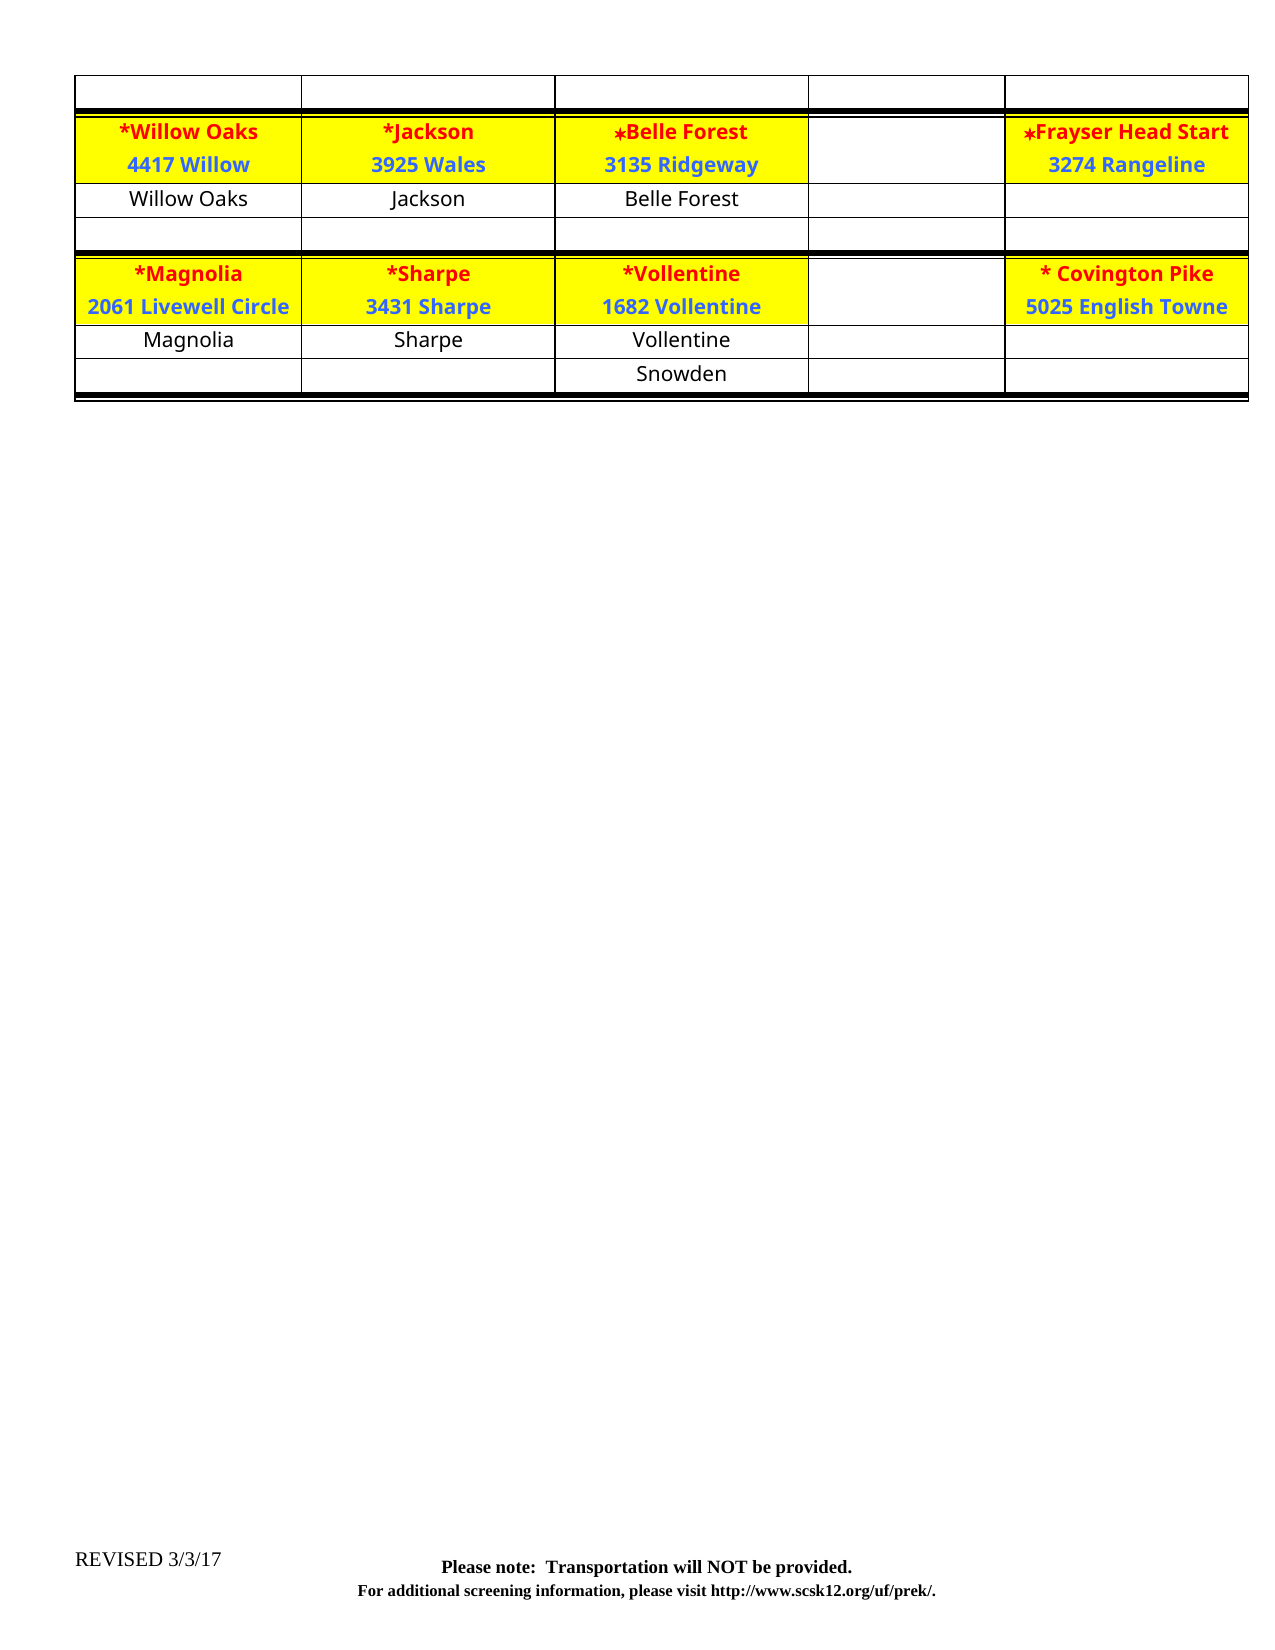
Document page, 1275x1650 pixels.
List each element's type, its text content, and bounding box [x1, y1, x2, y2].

table_cell [1006, 218, 1248, 250]
table_cell [809, 184, 1004, 217]
table_cell [76, 76, 301, 108]
table_cell * Covington Pike 5025 English Towne [1006, 259, 1248, 324]
table_cell Frayser Head Start 3274 Rangeline [1006, 118, 1248, 183]
table_cell [1006, 359, 1248, 392]
table_cell [302, 218, 554, 250]
table_cell Magnolia [76, 326, 301, 358]
table_cell Sharpe [302, 326, 554, 358]
table_cell [1006, 326, 1248, 358]
table_cell [809, 218, 1004, 250]
table_cell Belle Forest 3135 Ridgeway [556, 118, 808, 183]
table_cell Jackson [302, 184, 554, 217]
table_cell *Jackson 3925 Wales [302, 118, 554, 183]
table_cell Snowden [556, 359, 808, 392]
table_cell [1006, 184, 1248, 217]
table_cell [302, 76, 554, 108]
table_cell *Sharpe 3431 Sharpe [302, 259, 554, 324]
table_cell [809, 326, 1004, 358]
table_cell [809, 118, 1004, 183]
table_cell [1006, 76, 1248, 108]
table_cell [809, 359, 1004, 392]
table_cell [556, 76, 808, 108]
table_cell *Magnolia 2061 Livewell Circle [76, 259, 301, 324]
table_cell [76, 218, 301, 250]
table_cell *Willow Oaks 4417 Willow [76, 118, 301, 183]
table_cell [302, 359, 554, 392]
table_cell Belle Forest [556, 184, 808, 217]
table_cell [809, 76, 1004, 108]
table_cell [556, 218, 808, 250]
table_cell Willow Oaks [76, 184, 301, 217]
table_cell [76, 359, 301, 392]
table_cell *Vollentine 1682 Vollentine [556, 259, 808, 324]
table_cell [809, 259, 1004, 324]
table_cell Vollentine [556, 326, 808, 358]
